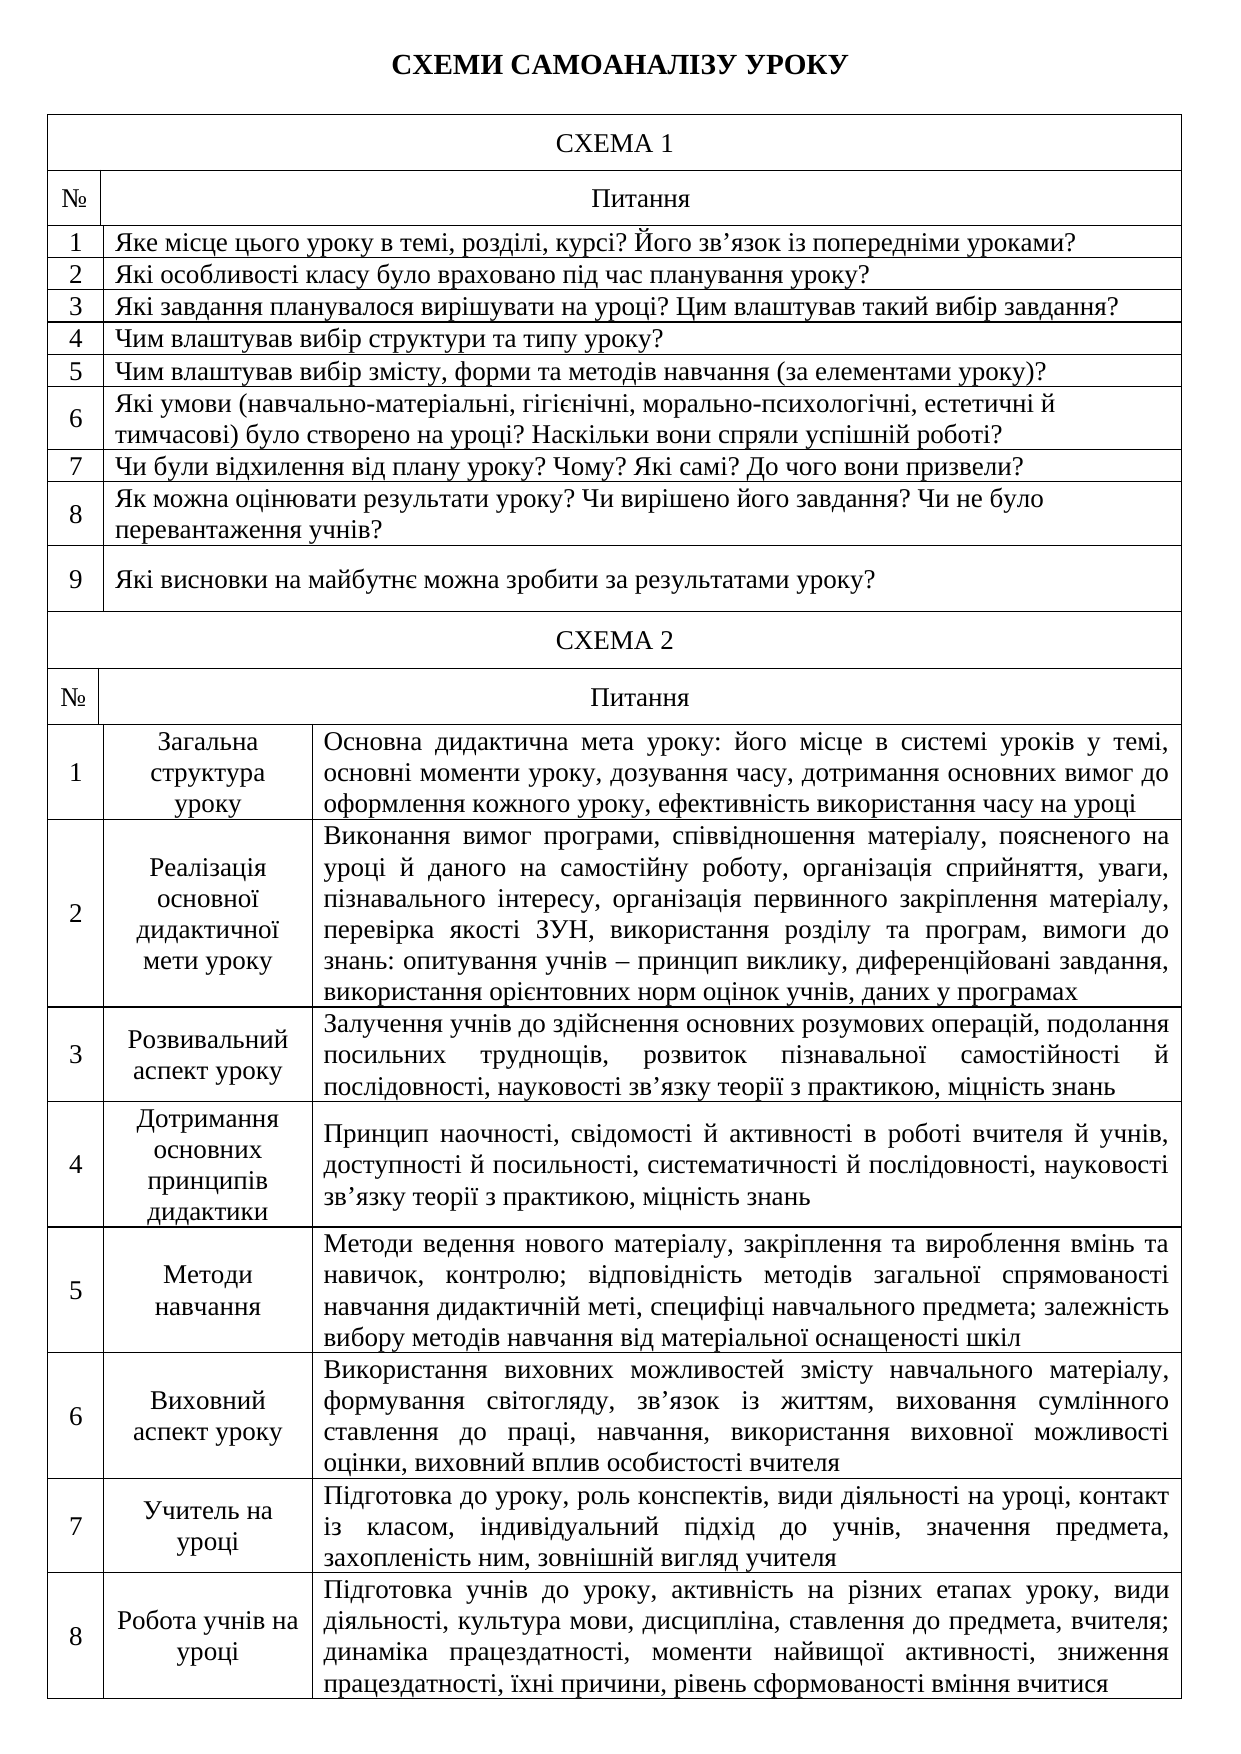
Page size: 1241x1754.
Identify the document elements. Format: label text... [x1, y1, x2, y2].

table_cell Які умови (навчально-матеріальні, гігієнічні, морально-психологічні, естетичні й тимчасові) було створено на уроці? Наскільки вони спряли успішній роботі? [104, 387, 1181, 449]
table_cell № [48, 669, 98, 724]
table_cell Підготовка до уроку, роль конспектів, види діяльності на уроці, контакт із класом, індивідуальний підхід до учнів, значення предмета, захопленість ним, зовнішній вигляд учителя [313, 1479, 1181, 1572]
table_cell 6 [48, 1353, 103, 1478]
table_cell 9 [48, 546, 103, 611]
table_cell Виховний аспект уроку [104, 1353, 312, 1478]
table_cell Виконання вимог програми, співвідношення матеріалу, поясненого на уроці й даного на самостійну роботу, організація сприйняття, уваги, пізнавального інтересу, організація первинного закріплення матеріалу, перевірка якості ЗУН, використання розділу та програм, вимоги до знань: опитування учнів – принцип виклику, диференційовані завдання, використання орієнтовних норм оцінок учнів, даних у програмах [313, 820, 1181, 1006]
table_cell 1 [48, 226, 103, 257]
table_cell Які висновки на майбутнє можна зробити за результатами уроку? [104, 546, 1181, 611]
table_cell Чим влаштував вибір структури та типу уроку? [104, 323, 1181, 353]
table_cell Використання виховних можливостей змісту навчального матеріалу, формування світогляду, зв’язок із життям, виховання сумлінного ставлення до праці, навчання, використання виховної можливості оцінки, виховний вплив особистості вчителя [313, 1353, 1181, 1478]
table_cell 2 [48, 258, 103, 289]
table_cell Чи були відхилення від плану уроку? Чому? Які самі? До чого вони призвели? [104, 450, 1181, 481]
table_cell 3 [48, 290, 103, 321]
table_cell СХЕМА 2 [48, 612, 1181, 668]
table_header СХЕМА 1 [48, 115, 1181, 169]
table_cell 3 [48, 1008, 103, 1101]
table_cell Які особливості класу було враховано під час планування уроку? [104, 258, 1181, 289]
table_cell 6 [48, 387, 103, 449]
table_cell Питання [101, 171, 1181, 225]
table_cell Учитель на уроці [104, 1479, 312, 1572]
table_cell 8 [48, 482, 103, 544]
table_cell Принцип наочності, свідомості й активності в роботі вчителя й учнів, доступності й посильності, систематичності й послідовності, науковості зв’язку теорії з практикою, міцність знань [313, 1102, 1181, 1226]
table_cell Залучення учнів до здійснення основних розумових операцій, подолання посильних труднощів, розвиток пізнавальної самостійності й послідовності, науковості зв’язку теорії з практикою, міцність знань [313, 1008, 1181, 1101]
text СХЕМИ САМОАНАЛІЗУ УРОКУ [59, 47, 1181, 81]
table_cell Питання [99, 669, 1181, 724]
table_cell Основна дидактична мета уроку: його місце в системі уроків у темі, основні моменти уроку, дозування часу, дотримання основних вимог до оформлення кожного уроку, ефективність використання часу на уроці [313, 725, 1181, 818]
table_cell Підготовка учнів до уроку, активність на різних етапах уроку, види діяльності, культура мови, дисципліна, ставлення до предмета, вчителя; динаміка працездатності, моменти найвищої активності, зниження працездатності, їхні причини, рівень сформованості вміння вчитися [313, 1573, 1181, 1698]
table_cell Робота учнів на уроці [104, 1573, 312, 1698]
table_cell 1 [48, 725, 103, 818]
table_cell № [48, 171, 100, 225]
table_cell Розвивальний аспект уроку [104, 1008, 312, 1101]
table_cell Які завдання планувалося вирішувати на уроці? Цим влаштував такий вибір завдання? [104, 290, 1181, 321]
table_cell 8 [48, 1573, 103, 1698]
table_cell Як можна оцінювати результати уроку? Чи вирішено його завдання? Чи не було перевантаження учнів? [104, 482, 1181, 544]
table_cell Реалізація основної дидактичної мети уроку [104, 820, 312, 1006]
table_cell Дотримання основних принципів дидактики [104, 1102, 312, 1226]
table_cell 7 [48, 450, 103, 481]
table_cell 2 [48, 820, 103, 1006]
table_cell Яке місце цього уроку в темі, розділі, курсі? Його зв’язок із попередніми уроками? [104, 226, 1181, 257]
table_cell 4 [48, 1102, 103, 1226]
table_cell Методи ведення нового матеріалу, закріплення та вироблення вмінь та навичок, контролю; відповідність методів загальної спрямованості навчання дидактичній меті, специфіці навчального предмета; залежність вибору методів навчання від матеріальної оснащеності шкіл [313, 1228, 1181, 1352]
table_cell 5 [48, 1228, 103, 1352]
table_cell Загальна структура уроку [104, 725, 312, 818]
table_cell 7 [48, 1479, 103, 1572]
table_cell Методи навчання [104, 1228, 312, 1352]
table_cell 4 [48, 323, 103, 353]
table_cell Чим влаштував вибір змісту, форми та методів навчання (за елементами уроку)? [104, 355, 1181, 386]
table_cell 5 [48, 355, 103, 386]
